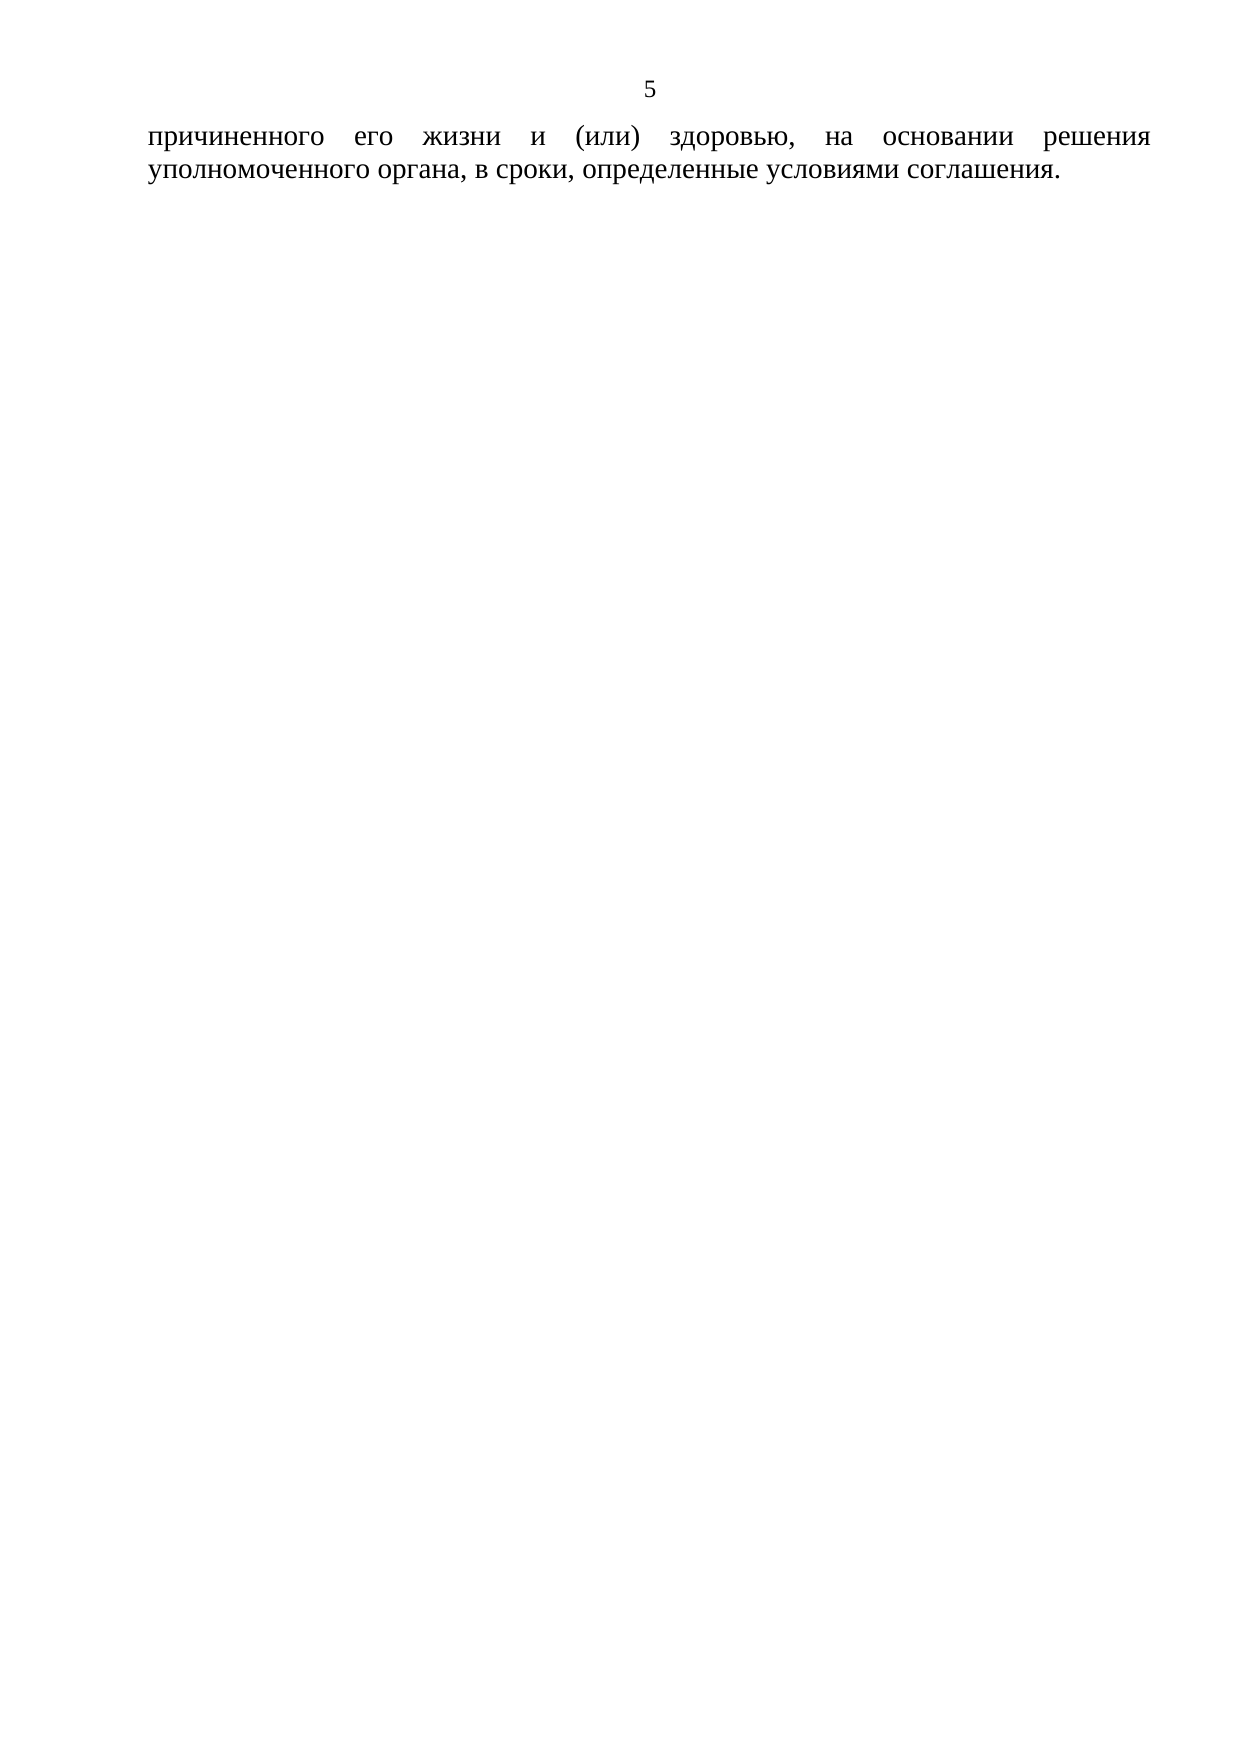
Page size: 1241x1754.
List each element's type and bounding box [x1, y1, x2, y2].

text [148, 118, 1152, 185]
